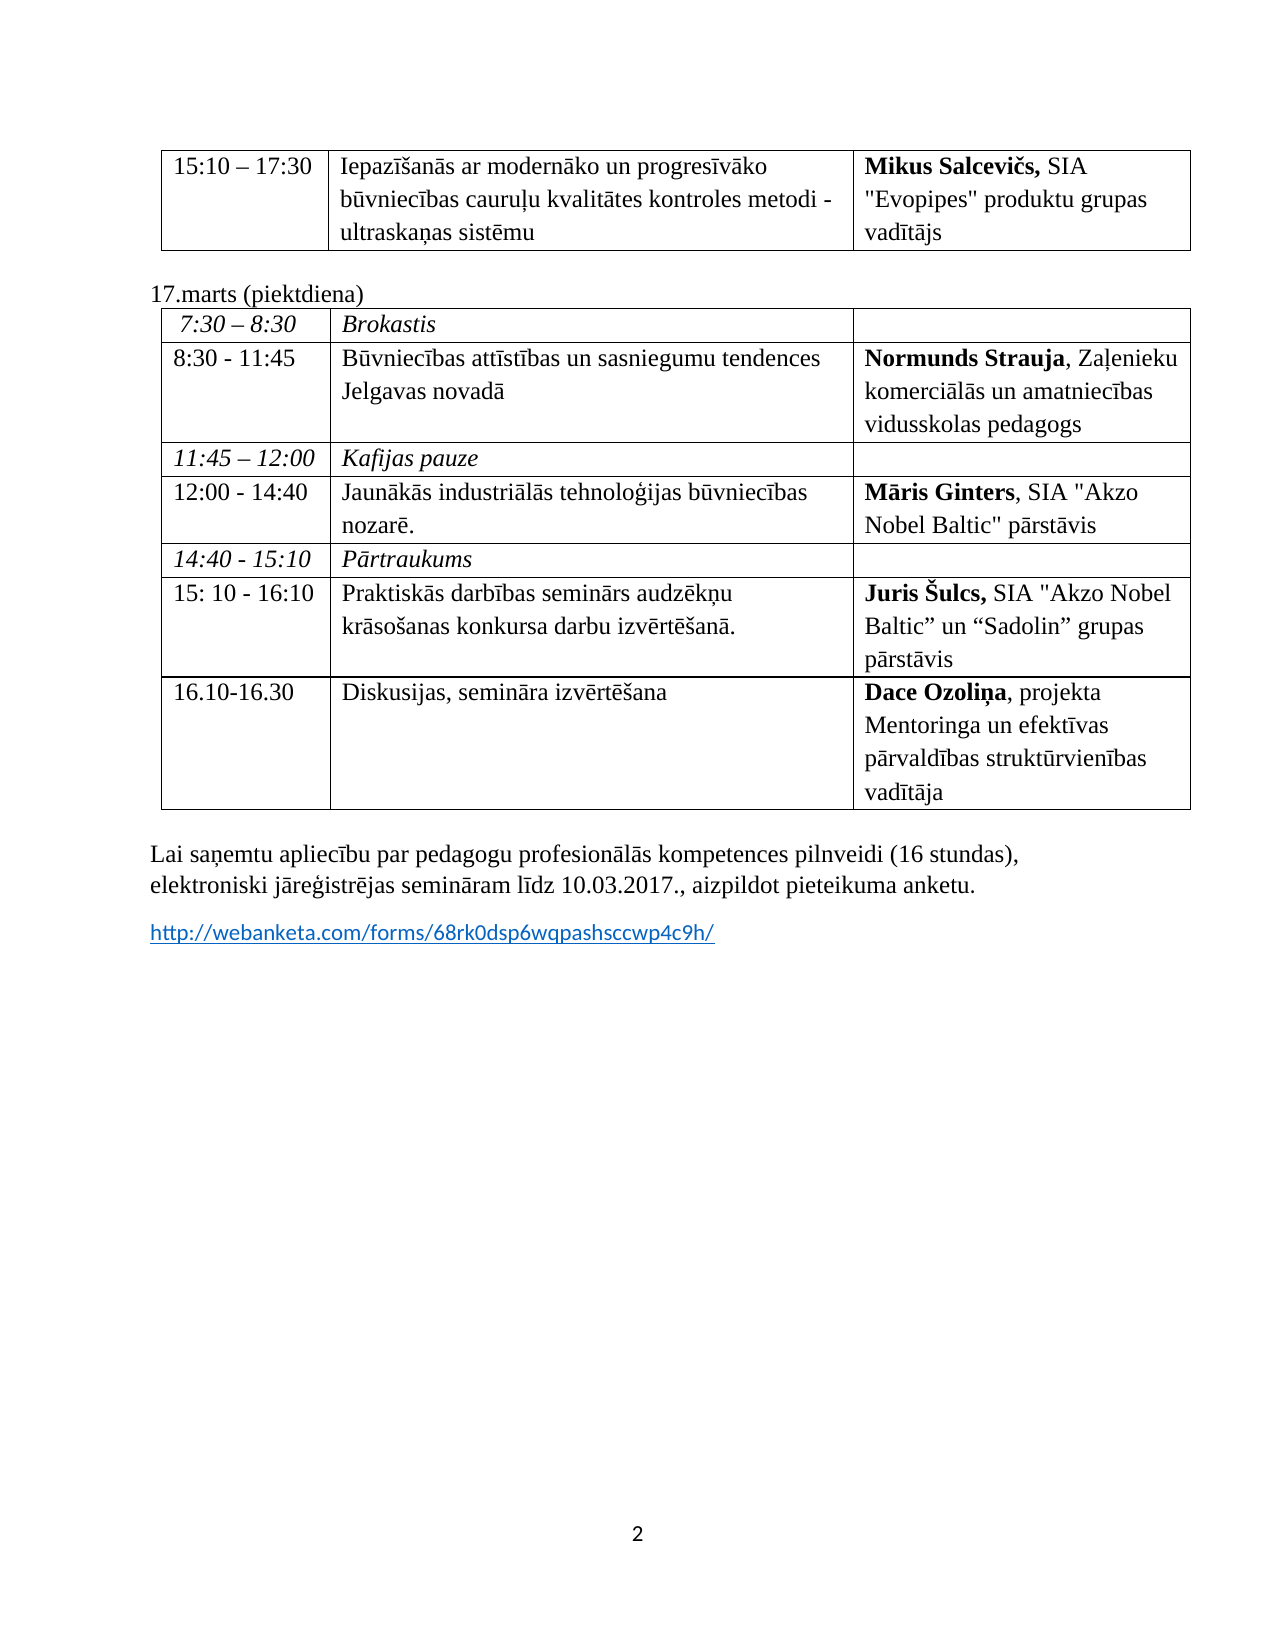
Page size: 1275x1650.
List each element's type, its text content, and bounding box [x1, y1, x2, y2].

table_cell [854, 443, 1190, 476]
table_header [854, 309, 1190, 342]
table_cell Būvniecības attīstības un sasniegumu tendences Jelgavas novadā [331, 343, 853, 442]
table_cell [854, 544, 1190, 577]
table_cell Praktiskās darbības seminārs audzēkņu krāsošanas konkursa darbu izvērtēšanā. [331, 578, 853, 676]
table_cell Pārtraukums [331, 544, 853, 577]
table_cell Jaunākās industriālās tehnoloģijas būvniecības nozarē. [331, 477, 853, 543]
table_cell Iepazīšanās ar modernāko un progresīvāko būvniecības cauruļu kvalitātes kontroles metodi - ultraskaņas sistēmu [329, 151, 853, 250]
text http://webanketa.com/forms/68rk0dsp6wqpashsccwp4c9h/ [150, 918, 1125, 947]
table_cell 14:40 - 15:10 [162, 544, 330, 577]
text 17.marts (piektdiena) [150, 279, 1125, 308]
table_cell Kafijas pauze [331, 443, 853, 476]
table_cell Māris Ginters, SIA "Akzo Nobel Baltic" pārstāvis [854, 477, 1190, 543]
table_cell Normunds Strauja, Zaļenieku komerciālās un amatniecības vidusskolas pedagogs [854, 343, 1190, 442]
table_header 7:30 – 8:30 [162, 309, 330, 342]
table_cell 16.10-16.30 [162, 678, 330, 809]
text Lai saņemtu apliecību par pedagogu profesionālās kompetences pilnveidi (16 stundas), elektroniski jāreģistrējas semināram līdz 10.03.2017., aizpildot pieteikuma anketu. [150, 839, 1125, 899]
table_cell Diskusijas, semināra izvērtēšana [331, 678, 853, 809]
table_cell 15:10 – 17:30 [162, 151, 328, 250]
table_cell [854, 151, 1190, 250]
table_cell Juris Šulcs, SIA "Akzo Nobel Baltic” un “Sadolin” grupas pārstāvis [854, 578, 1190, 676]
table_cell 11:45 – 12:00 [162, 443, 330, 476]
table_cell 12:00 - 14:40 [162, 477, 330, 543]
table_cell 8:30 - 11:45 [162, 343, 330, 442]
table_header Brokastis [331, 309, 853, 342]
table_cell Dace Ozoliņa, projekta Mentoringa un efektīvas pārvaldības struktūrvienības vadītāja [854, 678, 1190, 809]
table_cell 15: 10 - 16:10 [162, 578, 330, 676]
